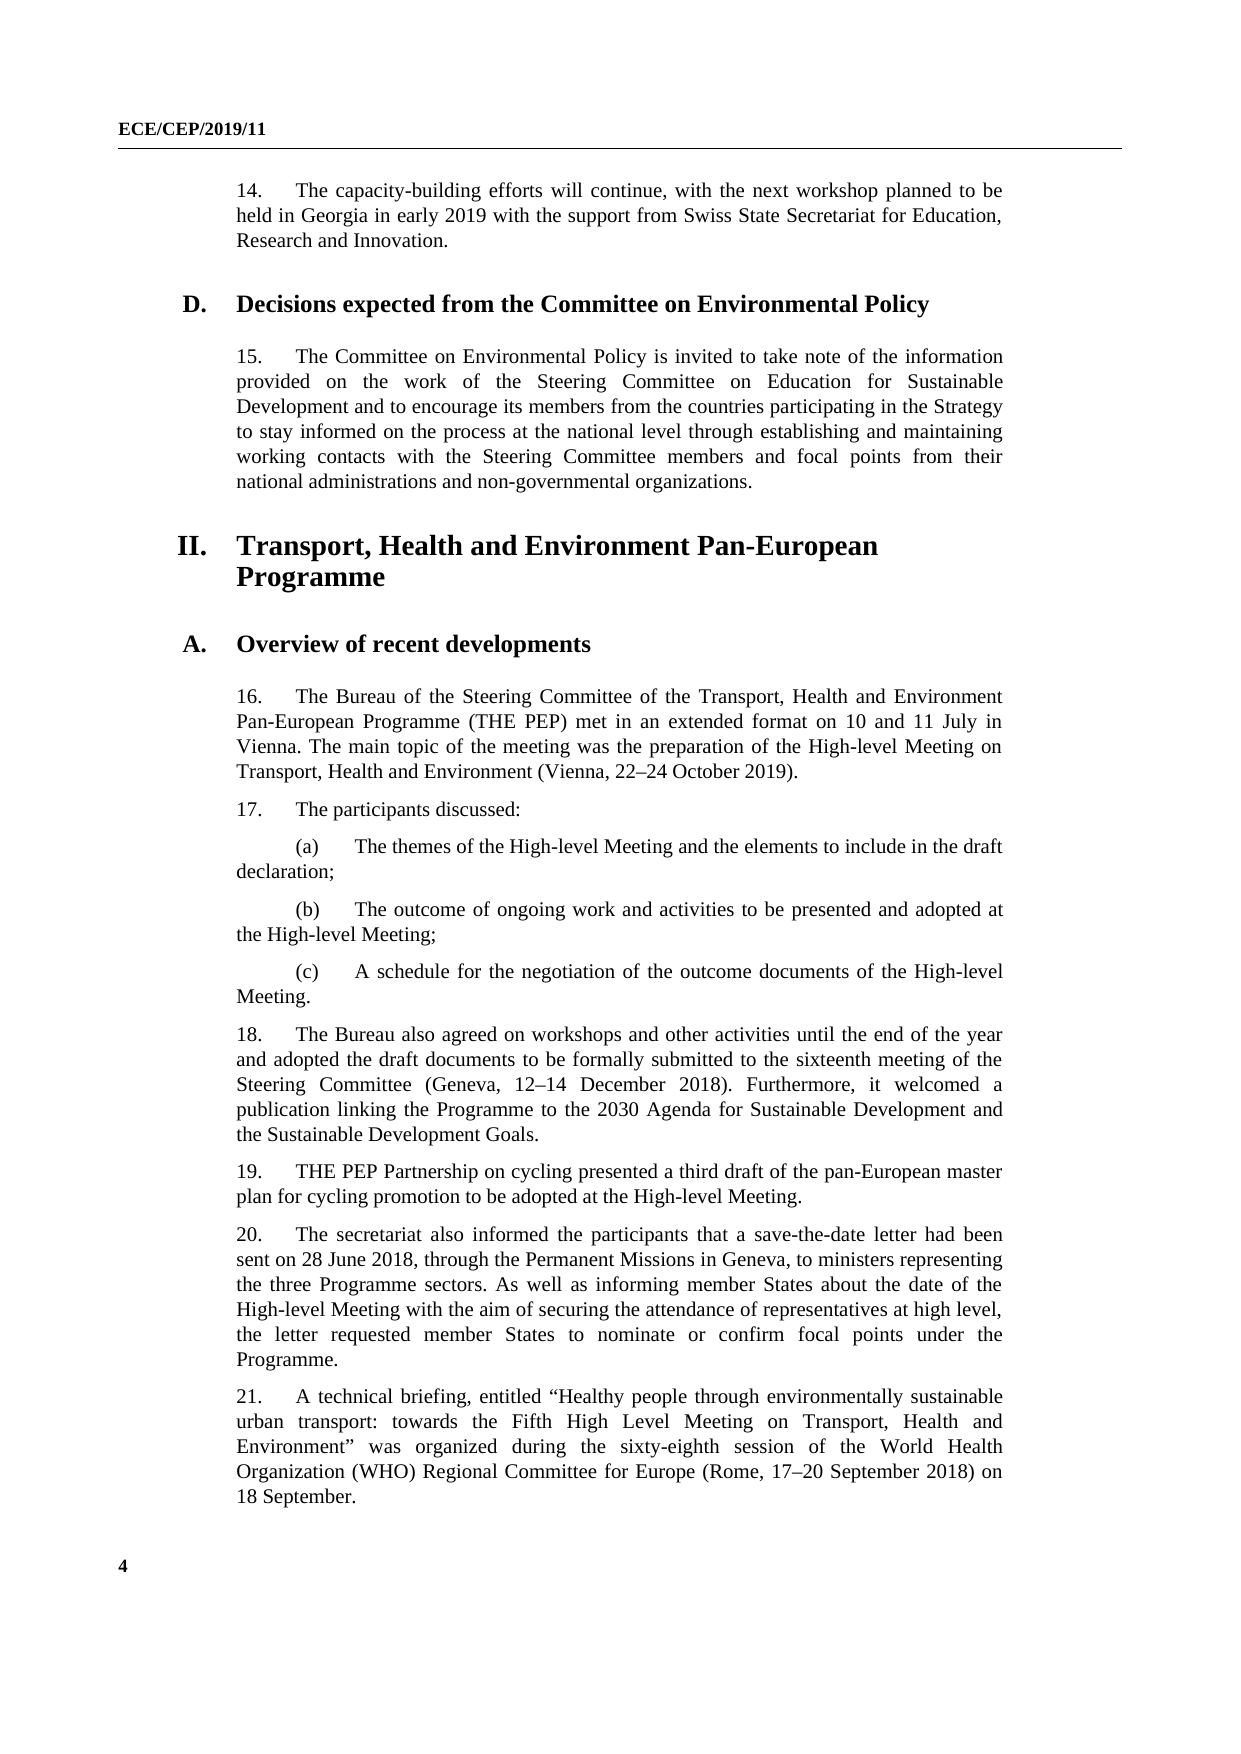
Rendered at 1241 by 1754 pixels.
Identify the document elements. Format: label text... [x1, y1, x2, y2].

text 19. THE PEP Partnership on cycling presented a third draft of the pan-European master plan for cycling promotion to be adopted at the High-level Meeting. [236, 1158, 1004, 1208]
text (b) The outcome of ongoing work and activities to be presented and adopted at the High-level Meeting; [236, 896, 1004, 946]
text D. Decisions expected from the Committee on Environmental Policy [118, 290, 1004, 318]
text II. Transport, Health and Environment Pan-European Programme [118, 530, 1004, 593]
text 20. The secretariat also informed the participants that a save-the-date letter had been sent on 28 June 2018, through the Permanent Missions in Geneva, to ministers representing the three Programme sectors. As well as informing member States about the date of the High-level Meeting with the aim of securing the attendance of representatives at high level, the letter requested member States to nominate or confirm focal points under the Programme. [236, 1221, 1004, 1371]
text 17. The participants discussed: [236, 796, 1004, 821]
text 14. The capacity-building efforts will continue, with the next workshop planned to be held in Georgia in early 2019 with the support from Swiss State Secretariat for Education, Research and Innovation. [236, 177, 1004, 252]
text (a) The themes of the High-level Meeting and the elements to include in the draft declaration; [236, 833, 1004, 883]
text 16. The Bureau of the Steering Committee of the Transport, Health and Environment Pan-European Programme (THE PEP) met in an extended format on 10 and 11 July in Vienna. The main topic of the meeting was the preparation of the High-level Meeting on Transport, Health and Environment (Vienna, 22–24 October 2019). [236, 683, 1004, 783]
text (c) A schedule for the negotiation of the outcome documents of the High-level Meeting. [236, 958, 1004, 1008]
text A. Overview of recent developments [118, 630, 1004, 658]
text 21. A technical briefing, entitled “Healthy people through environmentally sustainable urban transport: towards the Fifth High Level Meeting on Transport, Health and Environment” was organized during the sixty-eighth session of the World Health Organization (WHO) Regional Committee for Europe (Rome, 17–20 September 2018) on 18 September. [236, 1383, 1004, 1508]
text 15. The Committee on Environmental Policy is invited to take note of the information provided on the work of the Steering Committee on Education for Sustainable Development and to encourage its members from the countries participating in the Strategy to stay informed on the process at the national level through establishing and maintaining working contacts with the Steering Committee members and focal points from their national administrations and non-governmental organizations. [236, 343, 1004, 493]
text 18. The Bureau also agreed on workshops and other activities until the end of the year and adopted the draft documents to be formally submitted to the sixteenth meeting of the Steering Committee (Geneva, 12–14 December 2018). Furthermore, it welcomed a publication linking the Programme to the 2030 Agenda for Sustainable Development and the Sustainable Development Goals. [236, 1021, 1004, 1146]
